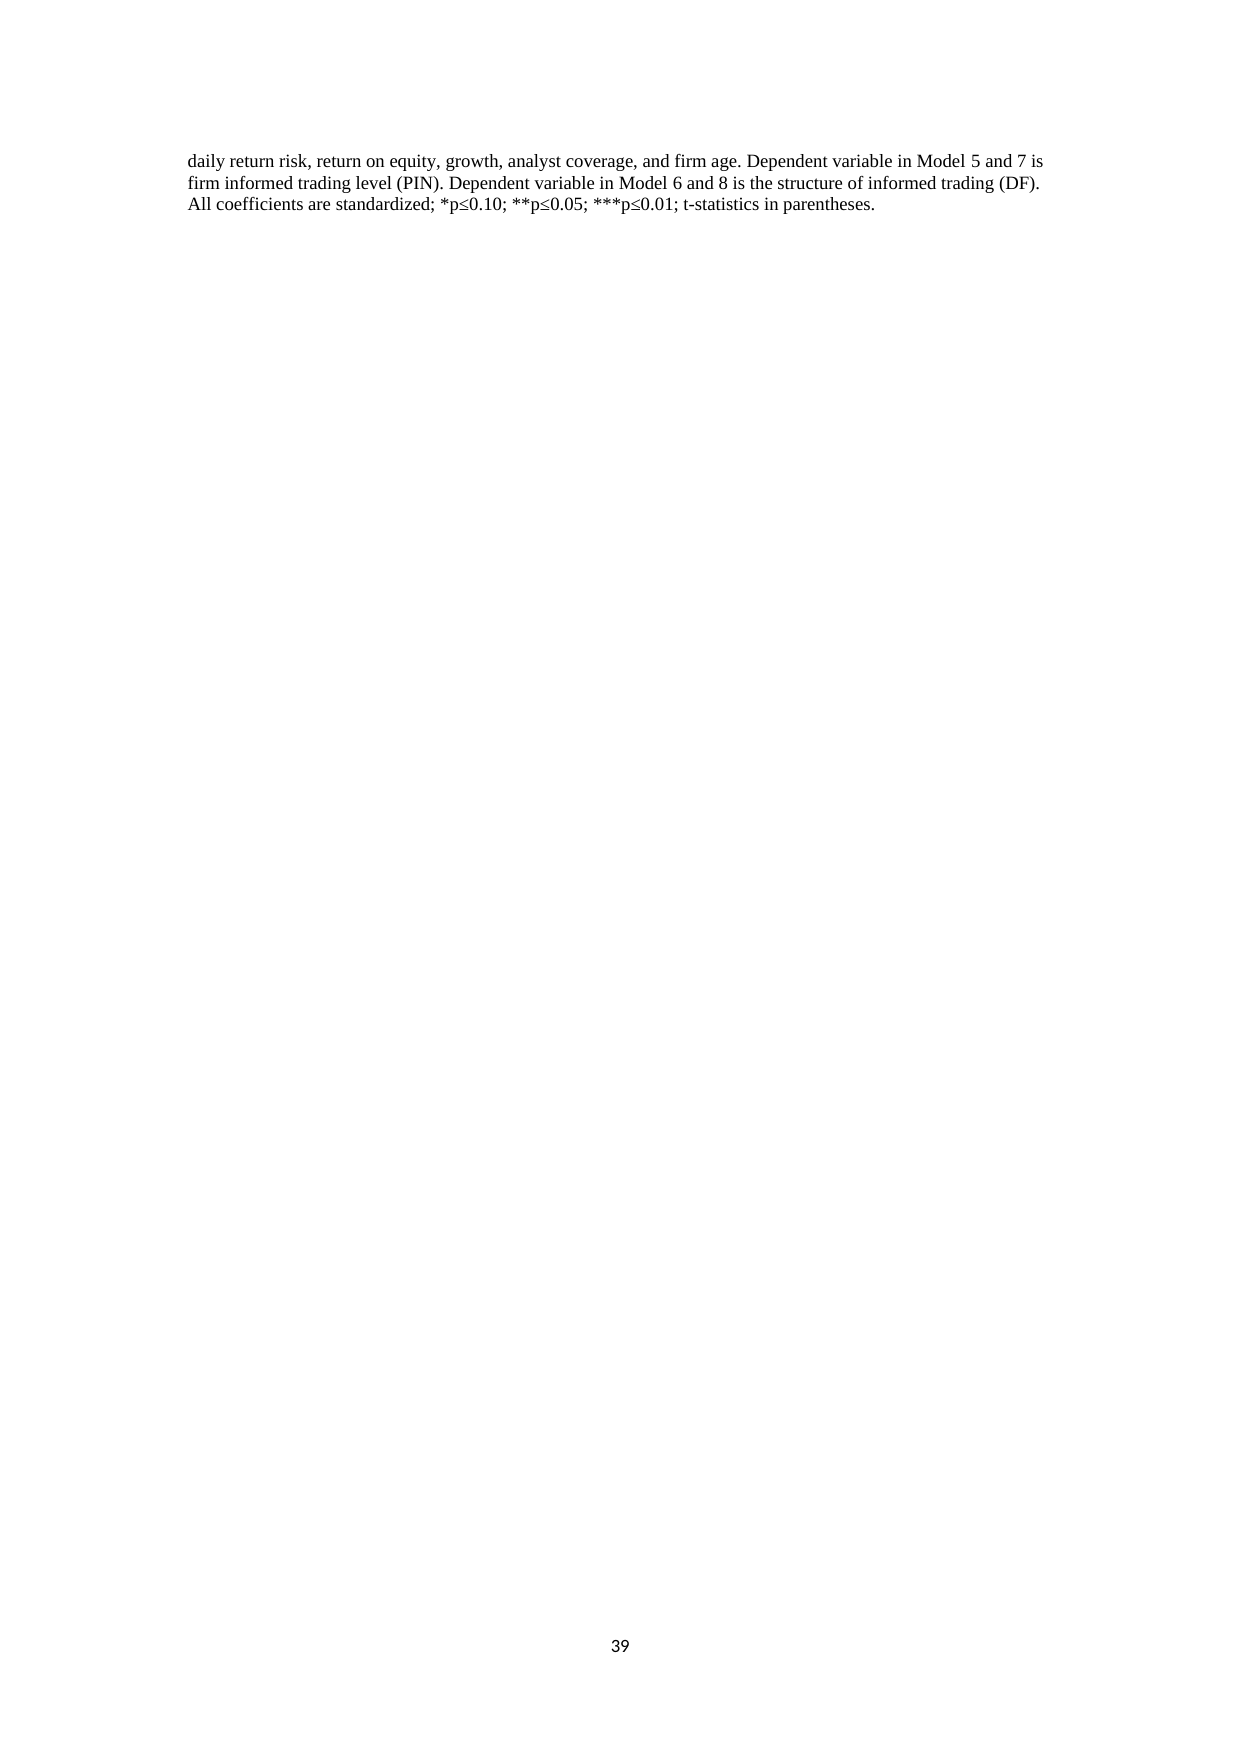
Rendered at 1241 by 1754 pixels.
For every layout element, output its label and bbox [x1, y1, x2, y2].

text [187, 150, 1053, 215]
